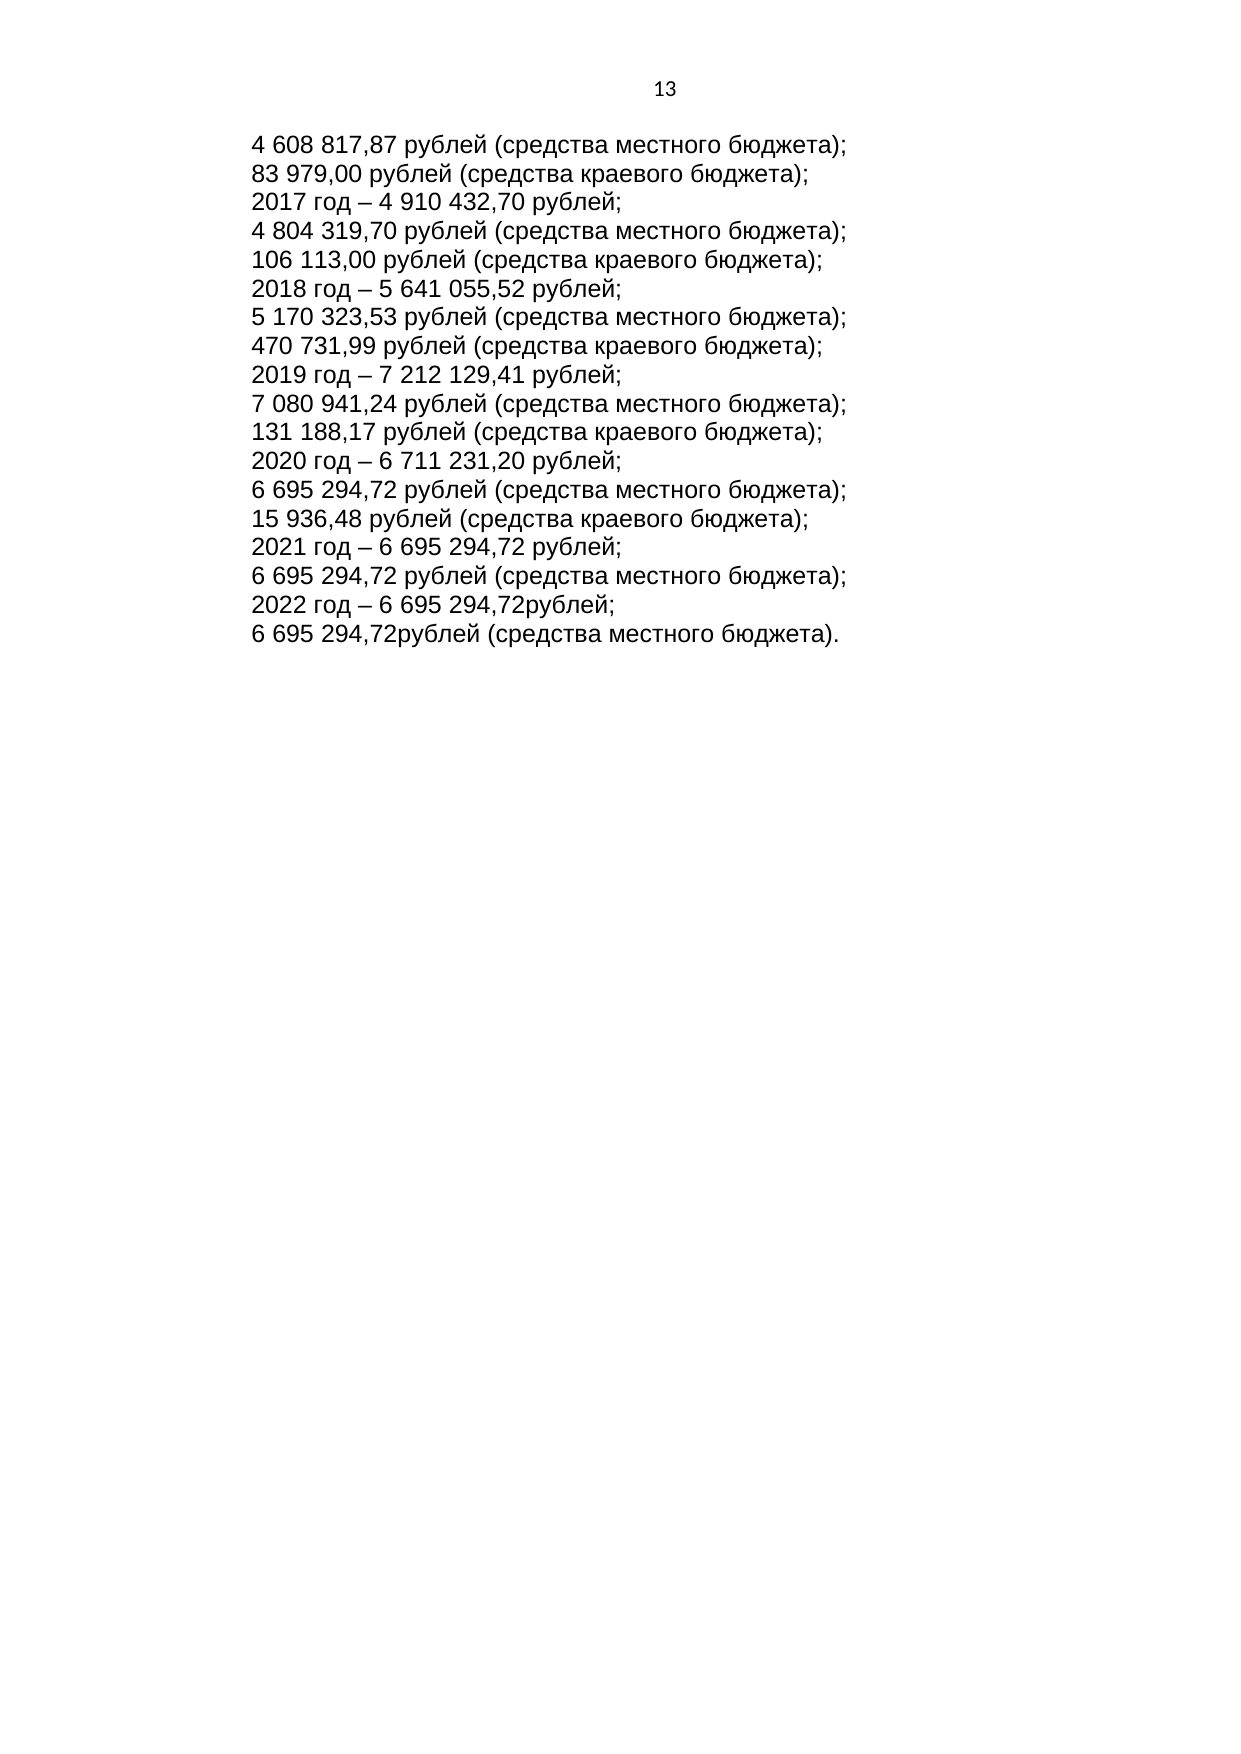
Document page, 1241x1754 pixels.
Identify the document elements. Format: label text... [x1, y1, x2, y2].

text 2019 год – 7 212 129,41 рублей; [177, 360, 1152, 389]
text 2022 год – 6 695 294,72рублей; [177, 590, 1152, 619]
text 15 936,48 рублей (средства краевого бюджета); [177, 504, 1152, 532]
text 4 804 319,70 рублей (средства местного бюджета); [177, 216, 1152, 245]
text 6 695 294,72рублей (средства местного бюджета). [177, 619, 1152, 647]
text 106 113,00 рублей (средства краевого бюджета); [177, 245, 1152, 274]
text 470 731,99 рублей (средства краевого бюджета); [177, 331, 1152, 360]
text 2017 год – 4 910 432,70 рублей; [177, 187, 1152, 216]
text 6 695 294,72 рублей (средства местного бюджета); [177, 475, 1152, 504]
text 4 608 817,87 рублей (средства местного бюджета); [177, 130, 1152, 159]
text 2021 год – 6 695 294,72 рублей; [177, 532, 1152, 561]
text 5 170 323,53 рублей (средства местного бюджета); [177, 302, 1152, 331]
text 2018 год – 5 641 055,52 рублей; [177, 274, 1152, 302]
text 83 979,00 рублей (средства краевого бюджета); [177, 159, 1152, 187]
text 6 695 294,72 рублей (средства местного бюджета); [177, 561, 1152, 590]
text 131 188,17 рублей (средства краевого бюджета); [177, 417, 1152, 446]
text 7 080 941,24 рублей (средства местного бюджета); [177, 389, 1152, 417]
text 2020 год – 6 711 231,20 рублей; [177, 446, 1152, 475]
